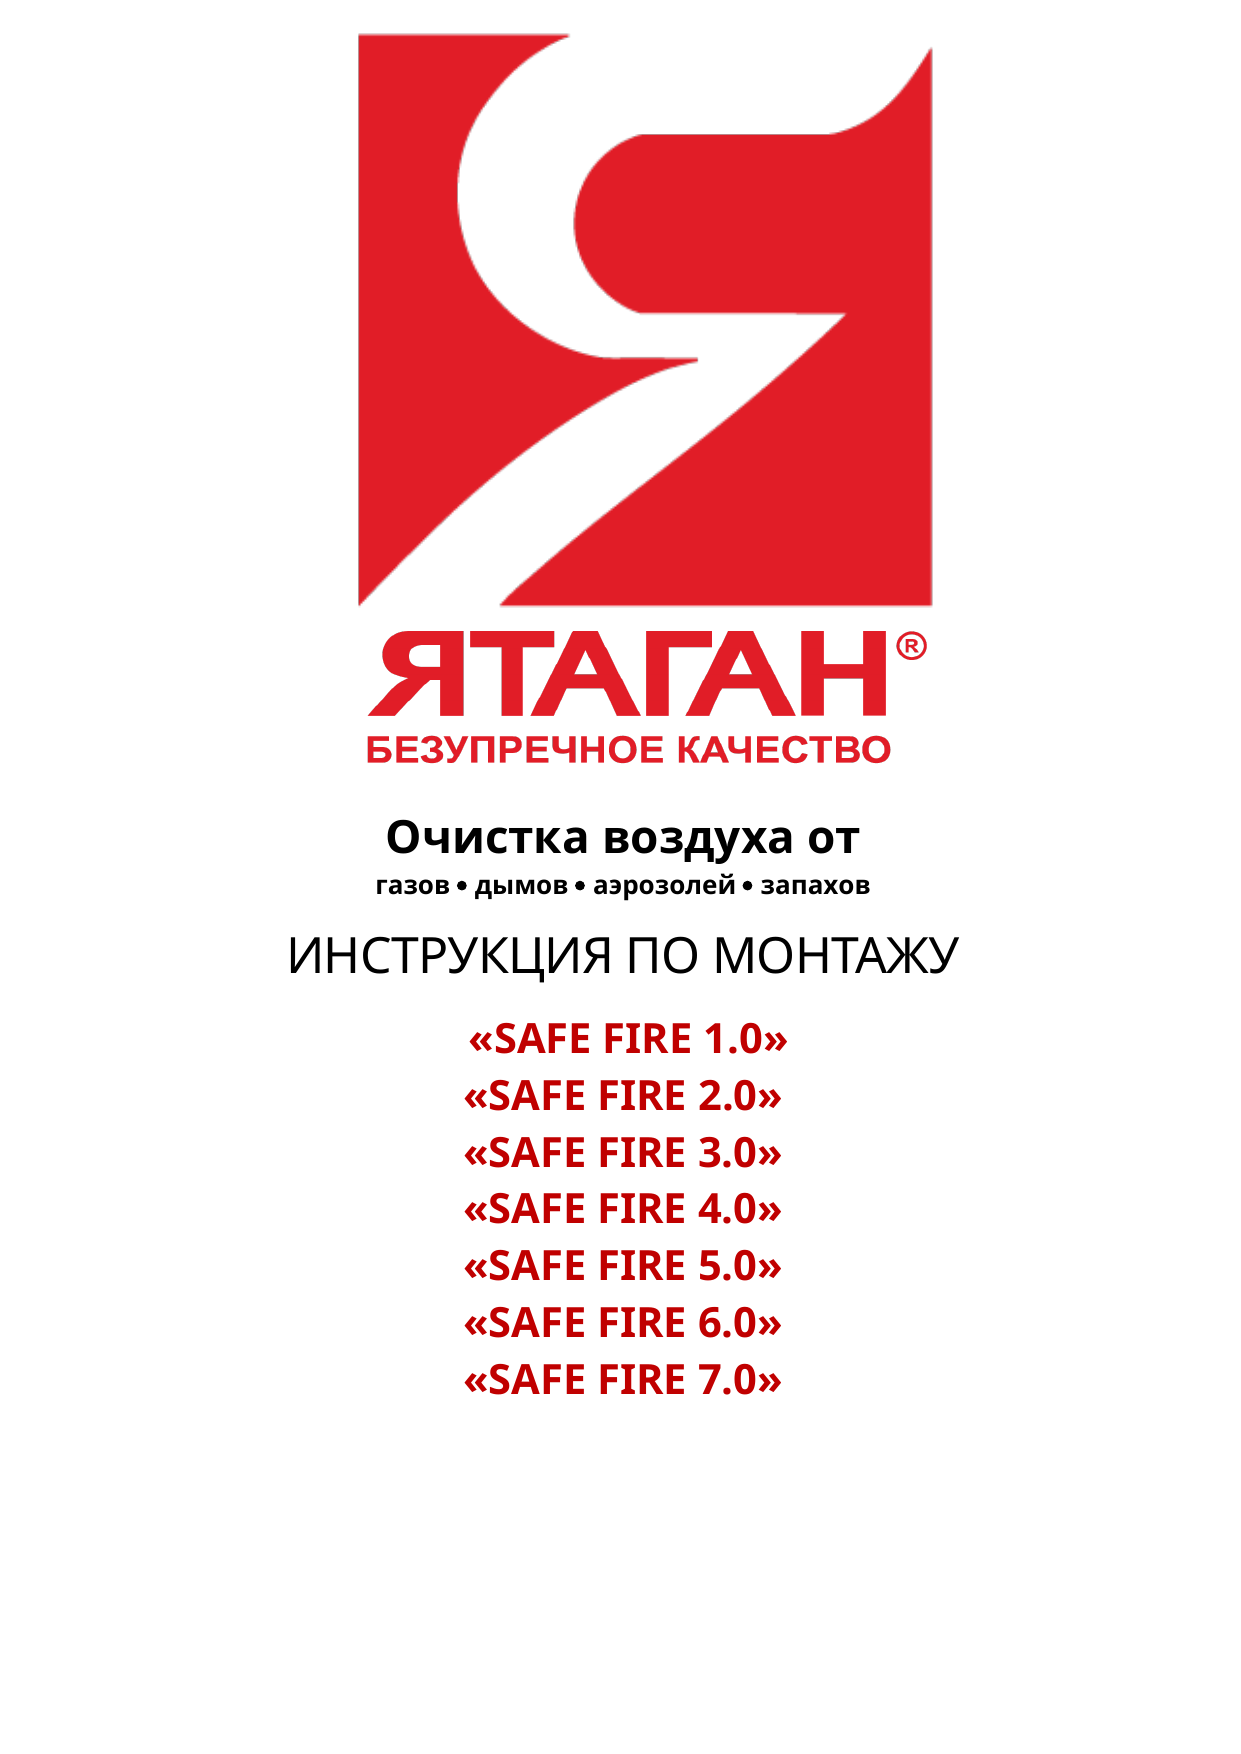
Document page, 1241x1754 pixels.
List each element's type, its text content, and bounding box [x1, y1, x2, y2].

text «SAFE FIRE 3.0» [94, 1123, 1152, 1179]
picture [340, 9, 942, 780]
text «SAFE FIRE 1.0» [94, 1009, 1152, 1066]
text Очистка воздуха от [94, 804, 1152, 867]
text газов дымов аэрозолей запахов [94, 867, 1152, 902]
text «SAFE FIRE 4.0» [94, 1179, 1152, 1236]
text «SAFE FIRE 2.0» [94, 1066, 1152, 1123]
text «SAFE FIRE 6.0» [94, 1293, 1152, 1350]
text «SAFE FIRE 5.0» [94, 1236, 1152, 1293]
text ИНСТРУКЦИЯ ПО МОНТАЖУ [94, 920, 1152, 988]
text «SAFE FIRE 7.0» [94, 1350, 1152, 1406]
